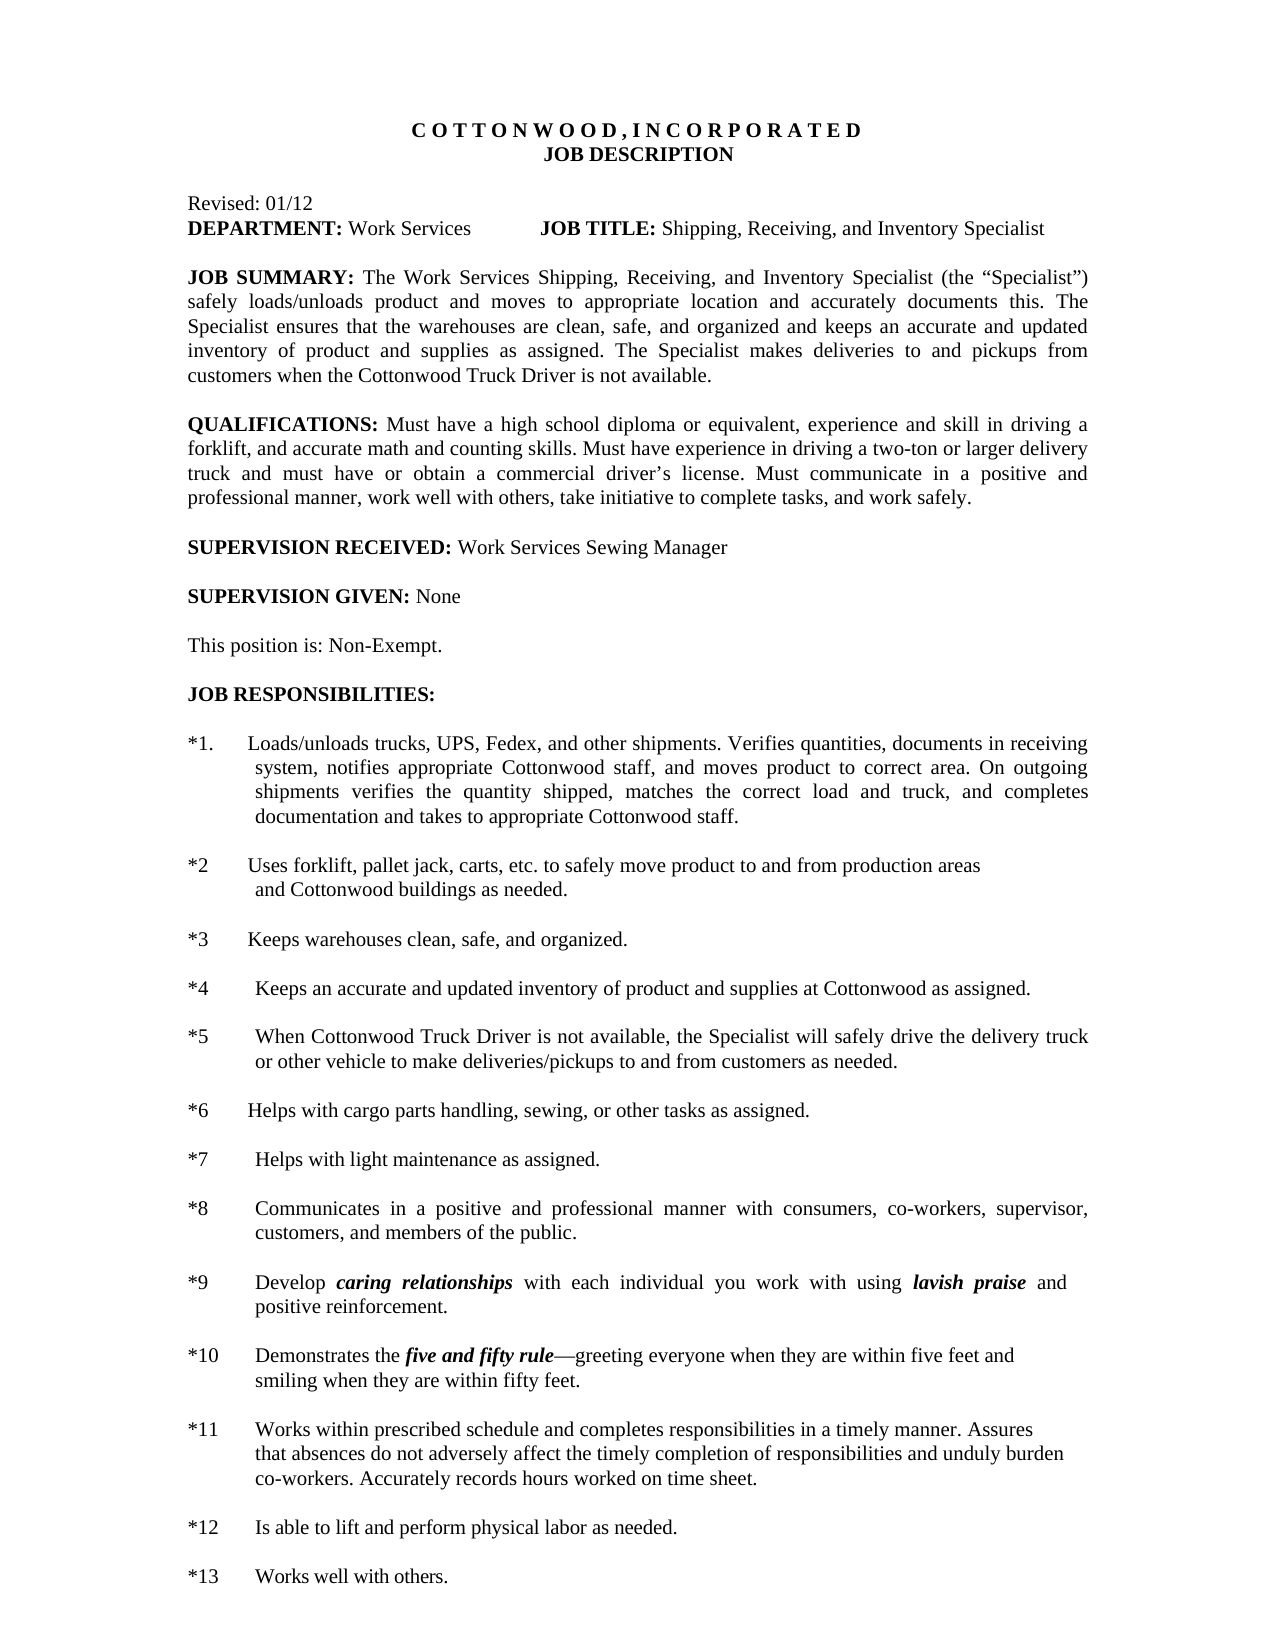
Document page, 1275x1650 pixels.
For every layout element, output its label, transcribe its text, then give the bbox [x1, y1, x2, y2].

text *3 Keeps warehouses clean, safe, and organized. [187, 927, 1089, 951]
text DEPARTMENT: Work Services JOB TITLE: Shipping, Receiving, and Inventory Specialist [187, 216, 1089, 240]
text C O T T O N W O O D , I N C O R P O R A T E D JOB DESCRIPTION [187, 118, 1089, 167]
list Works well with others. [187, 1565, 1089, 1588]
list Communicates in a positive and professional manner with consumers, co-workers, supervisor, customers, and members of the public. [187, 1196, 1089, 1245]
text JOB RESPONSIBILITIES: [187, 682, 1089, 706]
list Helps with light maintenance as assigned. [187, 1146, 1089, 1171]
text *6 Helps with cargo parts handling, sewing, or other tasks as assigned. [187, 1099, 1089, 1122]
list Develop caring relationships with each individual you work with using lavish praise and positive reinforcement. [187, 1269, 1067, 1319]
text This position is: Non-Exempt. [187, 634, 1089, 657]
text *1. Loads/unloads trucks, UPS, Fedex, and other shipments. Verifies quantities, documents in receiving system, notifies appropriate Cottonwood staff, and moves product to correct area. On outgoing shipments verifies the quantity shipped, matches the correct load and truck, and completes documentation and takes to appropriate Cottonwood staff. [187, 730, 1089, 828]
text JOB SUMMARY: The Work Services Shipping, Receiving, and Inventory Specialist (the “Specialist”) safely loads/unloads product and moves to appropriate location and accurately documents this. The Specialist ensures that the warehouses are clean, safe, and organized and keeps an accurate and updated inventory of product and supplies as assigned. The Specialist makes deliveries to and pickups from customers when the Cottonwood Truck Driver is not available. [187, 265, 1089, 387]
list Keeps an accurate and updated inventory of product and supplies at Cottonwood as assigned. [187, 976, 1089, 1000]
text QUALIFICATIONS: Must have a high school diploma or equivalent, experience and skill in driving a forklift, and accurate math and counting skills. Must have experience in driving a two-ton or larger delivery truck and must have or obtain a commercial driver’s license. Must communicate in a positive and professional manner, work well with others, take initiative to complete tasks, and work safely. [187, 412, 1089, 510]
text Revised: 01/12 [187, 192, 1089, 215]
text SUPERVISION GIVEN: None [187, 584, 1089, 608]
text *2 Uses forklift, pallet jack, carts, etc. to safely move product to and from production areas and Cottonwood buildings as needed. [187, 853, 1014, 902]
list When Cottonwood Truck Driver is not available, the Specialist will safely drive the delivery truck or other vehicle to make deliveries/pickups to and from customers as needed. [187, 1024, 1089, 1073]
list Is able to lift and perform physical labor as needed. [187, 1516, 1089, 1539]
list Demonstrates the five and fifty rule—greeting everyone when they are within five feet and smiling when they are within fifty feet. [187, 1343, 1074, 1392]
list Works within prescribed schedule and completes responsibilities in a timely manner. Assures that absences do not adversely affect the timely completion of responsibilities and unduly burden co-workers. Accurately records hours worked on time sheet. [187, 1417, 1067, 1490]
text SUPERVISION RECEIVED: Work Services Sewing Manager [187, 535, 1089, 559]
